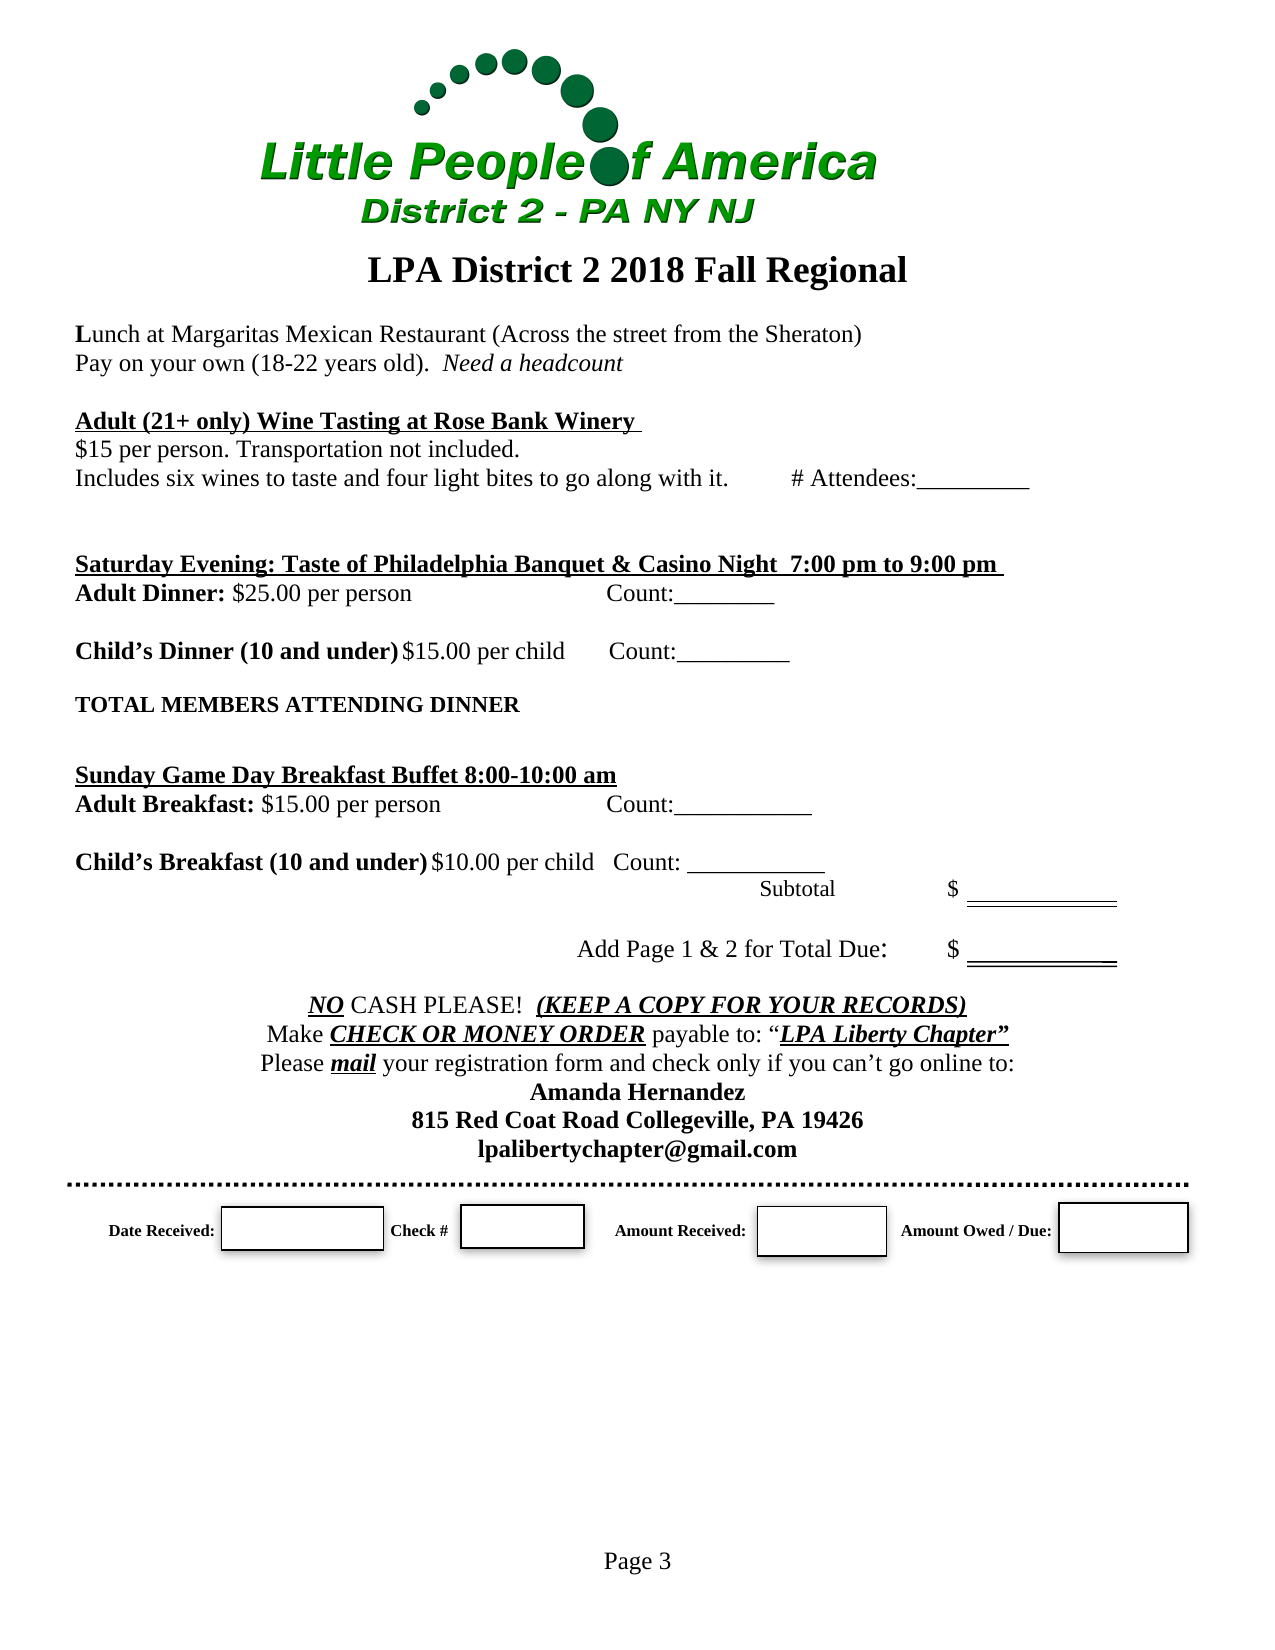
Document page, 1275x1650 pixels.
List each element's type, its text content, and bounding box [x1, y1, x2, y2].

text $15 per person. Transportation not included. [75, 434, 1200, 463]
text Amanda Hernandez [75, 1077, 1200, 1105]
picture [243, 28, 890, 248]
text Saturday Evening: Taste of Philadelphia Banquet & Casino Night 7:00 pm to 9:00 pm [75, 549, 1200, 578]
text Add Page 1 & 2 for Total Due: $ [75, 930, 1200, 964]
text Adult (21+ only) Wine Tasting at Rose Bank Winery [75, 406, 1200, 434]
text Adult Breakfast: $15.00 per person Count:___________ [75, 789, 1200, 818]
text Please mail your registration form and check only if you can’t go online to: [75, 1048, 1200, 1077]
text lpalibertychapter@gmail.com [75, 1134, 1200, 1163]
text Child’s Dinner (10 and under) $15.00 per child Count:_________ [75, 636, 1200, 664]
text 815 Red Coat Road Collegeville, PA 19426 [75, 1105, 1200, 1134]
text Includes six wines to taste and four light bites to go along with it. # Attendees:_________ [75, 463, 1200, 492]
text Pay on your own (18-22 years old). Need a headcount [75, 348, 1200, 377]
text Make CHECK OR MONEY ORDER payable to: “LPA Liberty Chapter” [75, 1019, 1200, 1048]
text Child’s Breakfast (10 and under) $10.00 per child Count: ___________ [75, 847, 1200, 875]
text Subtotal $ [75, 875, 1200, 902]
text NO CASH PLEASE! (KEEP A COPY FOR YOUR RECORDS) [75, 990, 1200, 1019]
text TOTAL MEMBERS ATTENDING DINNER [75, 691, 1200, 717]
text Lunch at Margaritas Mexican Restaurant (Across the street from the Sheraton) [75, 319, 1200, 348]
text Sunday Game Day Breakfast Buffet 8:00-10:00 am [75, 760, 1200, 789]
text Adult Dinner: $25.00 per person Count:________ [75, 578, 1200, 607]
